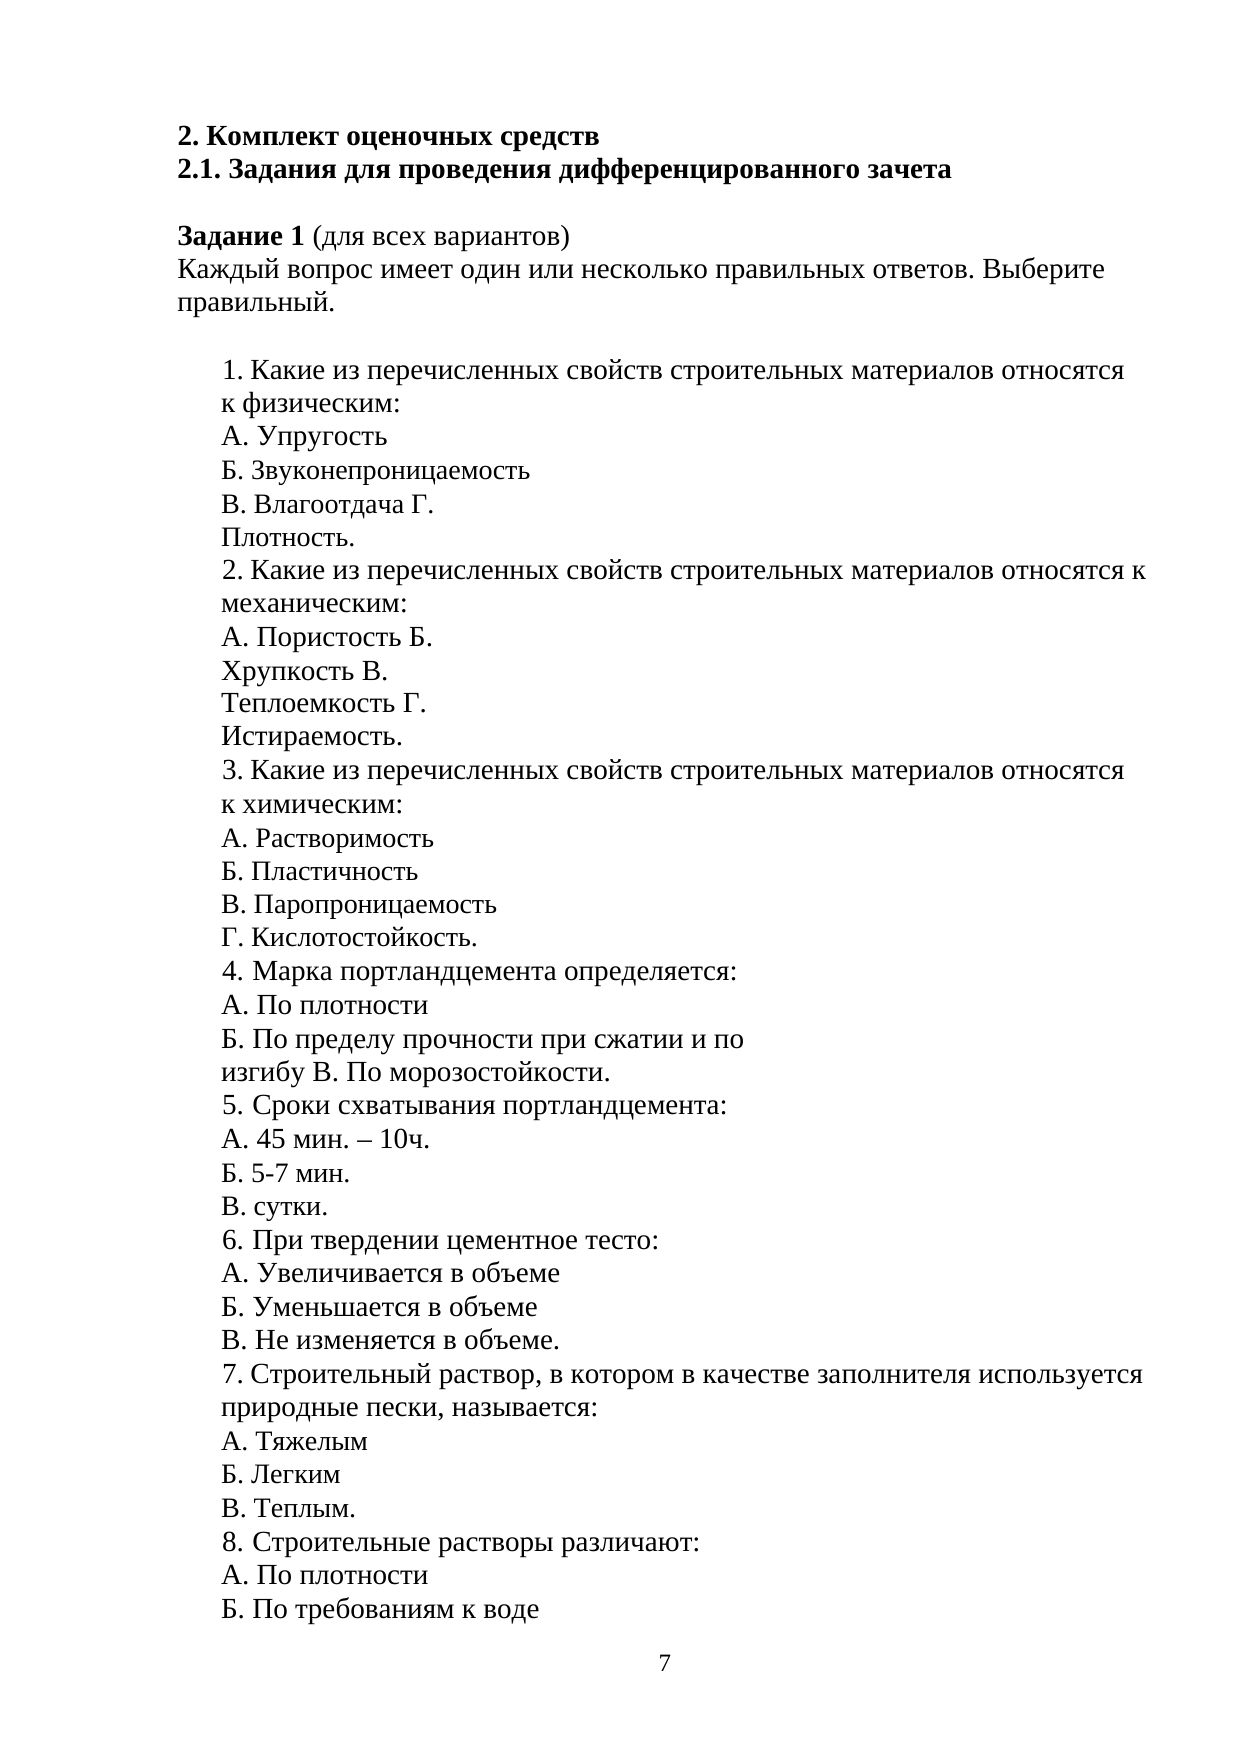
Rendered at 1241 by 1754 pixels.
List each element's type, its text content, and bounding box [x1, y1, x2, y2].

text Каждый вопрос имеет один или несколько правильных ответов. Выберите правильный. [177, 253, 1152, 318]
list Сроки схватывания портландцемента: [222, 1087, 1152, 1121]
list Строительные растворы различают: [222, 1524, 1152, 1557]
list При твердении цементное тесто: [222, 1222, 1152, 1256]
text А. Растворимость Б. Пластичность [221, 821, 437, 886]
text А. Пористость Б. Хрупкость В. Теплоемкость Г. Истираемость. [221, 621, 433, 752]
text Б. Уменьшается в объеме [221, 1289, 1152, 1323]
text А. Упругость [221, 418, 1152, 452]
text Б. По пределу прочности при сжатии и по изгибу В. По морозостойкости. [221, 1022, 835, 1087]
text 2.1. Задания для проведения дифференцированного зачета [177, 151, 1152, 185]
text Задание 1 (для всех вариантов) [177, 218, 1152, 251]
list Какие из перечисленных свойств строительных материалов относятся к химическим: [221, 753, 1146, 819]
text Б. Звуконепроницаемость В. Влагоотдача Г. Плотность. [221, 453, 542, 552]
list Какие из перечисленных свойств строительных материалов относятся к физическим: [221, 353, 1146, 418]
text Б. 5-7 мин. В. сутки. [221, 1156, 354, 1221]
text А. Тяжелым Б. Легким В. Теплым. [221, 1424, 369, 1523]
list Строительный раствор, в котором в качестве заполнителя используется природные пески, называется: [221, 1357, 1144, 1422]
text Б. По требованиям к воде [221, 1591, 1152, 1624]
text 7 [150, 1648, 1179, 1677]
list Марка портландцемента определяется: [222, 953, 1152, 987]
text А. По плотности [221, 987, 1152, 1021]
text А. По плотности [221, 1557, 1152, 1591]
list Какие из перечисленных свойств строительных материалов относятся к механическим: [221, 554, 1148, 619]
text А. 45 мин. – 10ч. [221, 1121, 1152, 1154]
list Комплект оценочных средств [177, 118, 1152, 151]
text В. Не изменяется в объеме. [221, 1323, 1152, 1356]
text А. Увеличивается в объеме [221, 1256, 1152, 1289]
text В. Паропроницаемость Г. Кислотостойкость. [221, 887, 504, 953]
